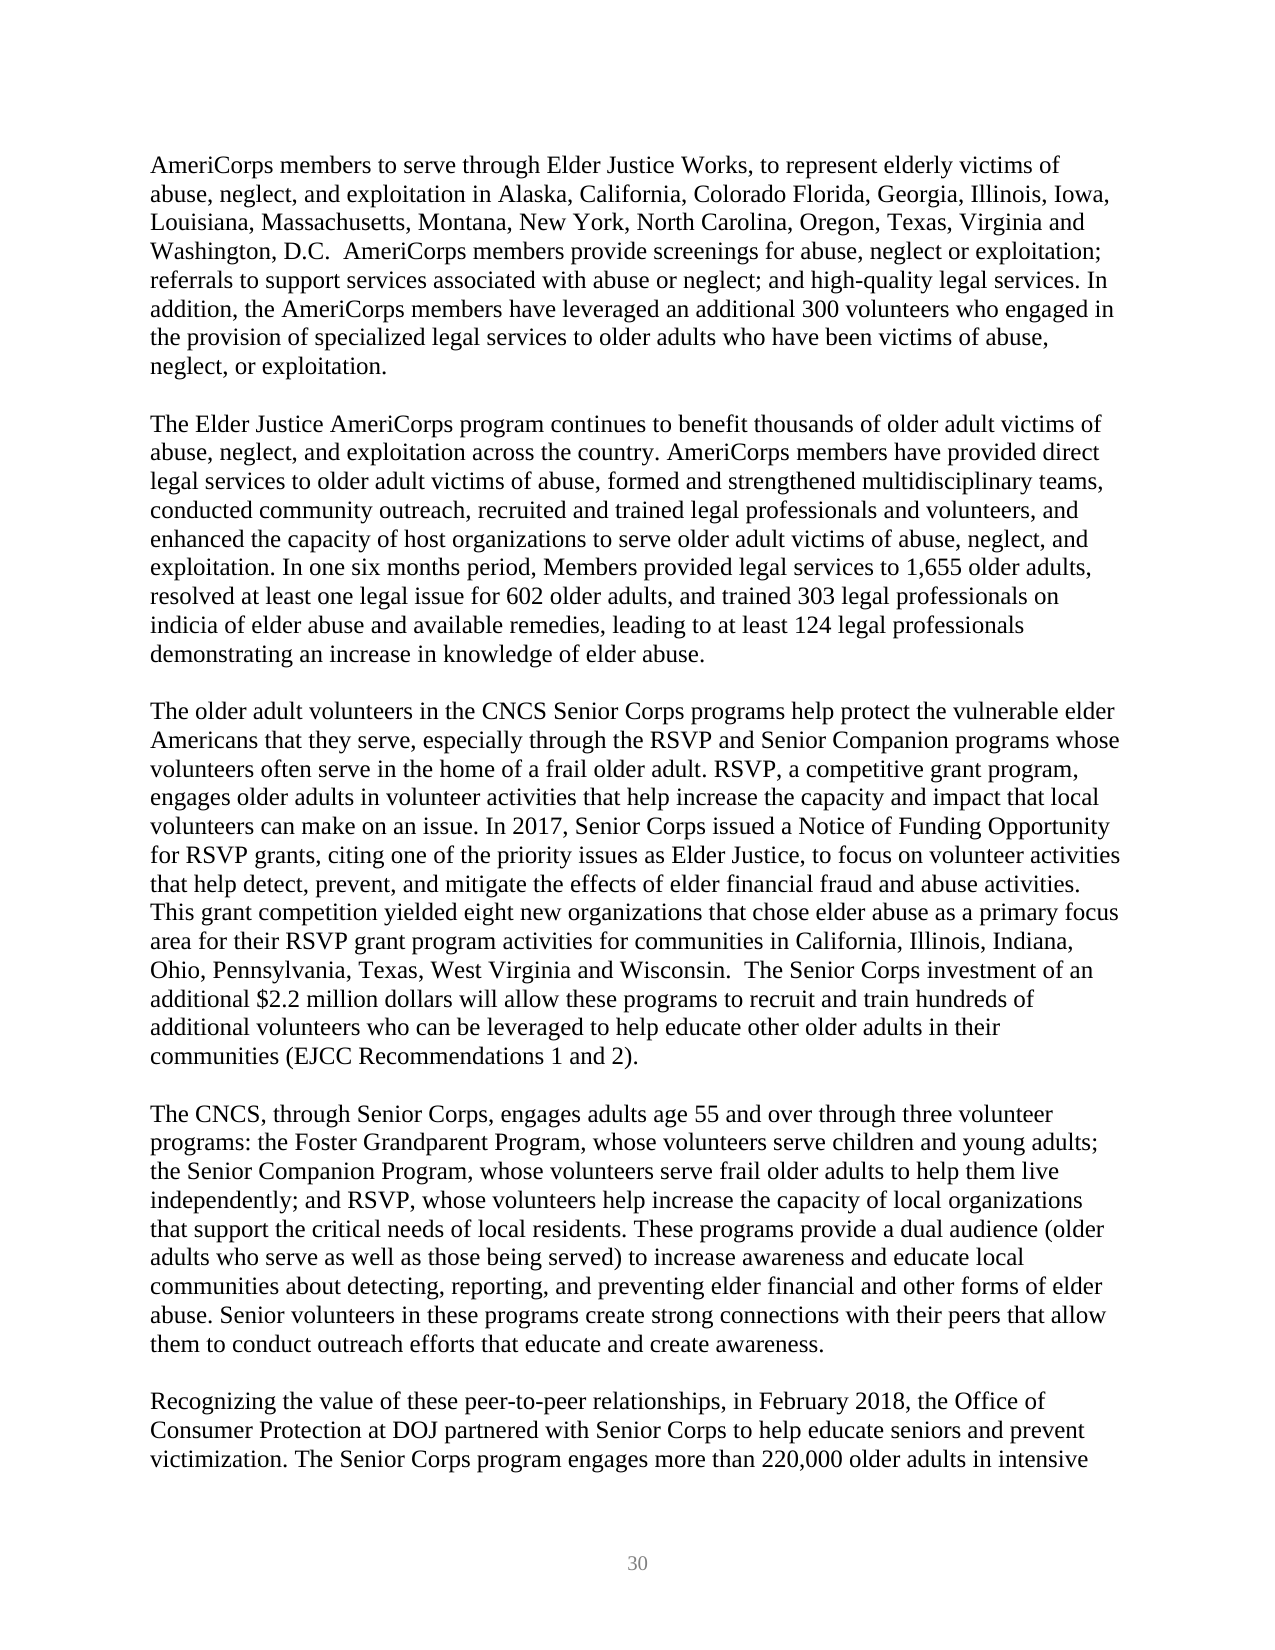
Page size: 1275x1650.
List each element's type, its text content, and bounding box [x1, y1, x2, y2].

text The CNCS, through Senior Corps, engages adults age 55 and over through three volunteer programs: the Foster Grandparent Program, whose volunteers serve children and young adults; the Senior Companion Program, whose volunteers serve frail older adults to help them live independently; and RSVP, whose volunteers help increase the capacity of local organizations that support the critical needs of local residents. These programs provide a dual audience (older adults who serve as well as those being served) to increase awareness and educate local communities about detecting, reporting, and preventing elder financial and other forms of elder abuse. Senior volunteers in these programs create strong connections with their peers that allow them to conduct outreach efforts that educate and create awareness. [150, 1099, 1125, 1357]
text The Elder Justice AmeriCorps program continues to benefit thousands of older adult victims of abuse, neglect, and exploitation across the country. AmeriCorps members have provided direct legal services to older adult victims of abuse, formed and strengthened multidisciplinary teams, conducted community outreach, recruited and trained legal professionals and volunteers, and enhanced the capacity of host organizations to serve older adult victims of abuse, neglect, and exploitation. In one six months period, Members provided legal services to 1,655 older adults, resolved at least one legal issue for 602 older adults, and trained 303 legal professionals on indicia of elder abuse and available remedies, leading to at least 124 legal professionals demonstrating an increase in knowledge of elder abuse. [150, 409, 1125, 667]
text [150, 150, 1125, 380]
text The older adult volunteers in the CNCS Senior Corps programs help protect the vulnerable elder Americans that they serve, especially through the RSVP and Senior Companion programs whose volunteers often serve in the home of a frail older adult. RSVP, a competitive grant program, engages older adults in volunteer activities that help increase the capacity and impact that local volunteers can make on an issue. In 2017, Senior Corps issued a Notice of Funding Opportunity for RSVP grants, citing one of the priority issues as Elder Justice, to focus on volunteer activities that help detect, prevent, and mitigate the effects of elder financial fraud and abuse activities. This grant competition yielded eight new organizations that chose elder abuse as a primary focus area for their RSVP grant program activities for communities in California, Illinois, Indiana, Ohio, Pennsylvania, Texas, West Virginia and Wisconsin. The Senior Corps investment of an additional $2.2 million dollars will allow these programs to recruit and train hundreds of additional volunteers who can be leveraged to help educate other older adults in their communities (EJCC Recommendations 1 and 2). [150, 696, 1125, 1070]
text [150, 1386, 1125, 1472]
